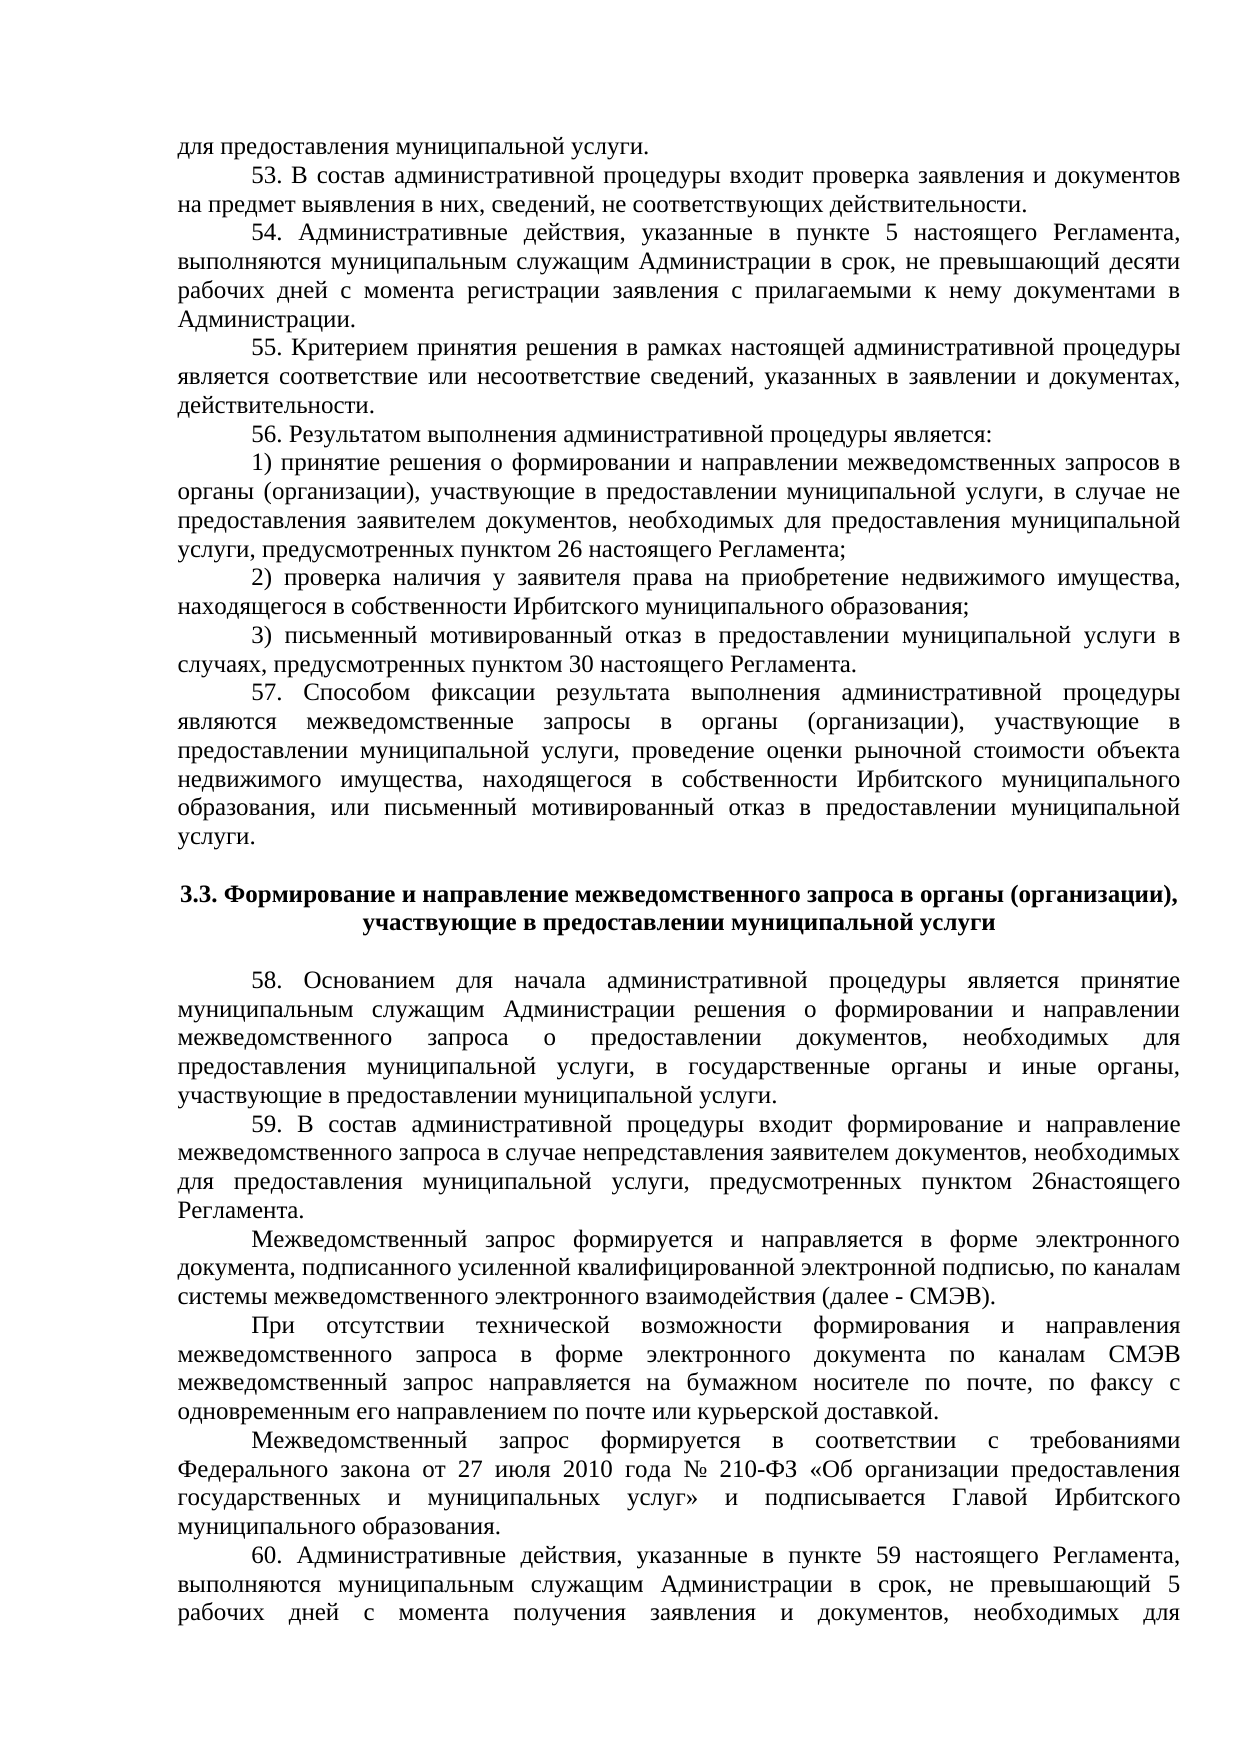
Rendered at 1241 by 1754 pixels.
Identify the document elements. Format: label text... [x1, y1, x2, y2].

text 3) письменный мотивированный отказ в предоставлении муниципальной услуги в случаях, предусмотренных пунктом 30 настоящего Регламента. [177, 620, 1181, 677]
text 53. В состав административной процедуры входит проверка заявления и документов на предмет выявления в них, сведений, не соответствующих действительности. [177, 160, 1181, 217]
title 3.3. Формирование и направление межведомственного запроса в органы (организации), участвующие в предоставлении муниципальной услуги [177, 879, 1181, 936]
text Межведомственный запрос формируется в соответствии с требованиями Федерального закона от 27 июля 2010 года № 210-ФЗ «Об организации предоставления государственных и муниципальных услуг» и подписывается Главой Ирбитского муниципального образования. [177, 1425, 1181, 1540]
text 59. В состав административной процедуры входит формирование и направление межведомственного запроса в случае непредставления заявителем документов, необходимых для предоставления муниципальной услуги, предусмотренных пунктом 26настоящего Регламента. [177, 1109, 1181, 1224]
text 56. Результатом выполнения административной процедуры является: [177, 419, 1181, 447]
text 55. Критерием принятия решения в рамках настоящей административной процедуры является соответствие или несоответствие сведений, указанных в заявлении и документах, действительности. [177, 332, 1181, 419]
text 54. Административные действия, указанные в пункте 5 настоящего Регламента, выполняются муниципальным служащим Администрации в срок, не превышающий десяти рабочих дней с момента регистрации заявления с прилагаемыми к нему документами в Администрации. [177, 217, 1181, 332]
text 58. Основанием для начала административной процедуры является принятие муниципальным служащим Администрации решения о формировании и направлении межведомственного запроса о предоставлении документов, необходимых для предоставления муниципальной услуги, в государственные органы и иные органы, участвующие в предоставлении муниципальной услуги. [177, 965, 1181, 1109]
text Межведомственный запрос формируется и направляется в форме электронного документа, подписанного усиленной квалифицированной электронной подписью, по каналам системы межведомственного электронного взаимодействия (далее - СМЭВ). [177, 1224, 1181, 1310]
text 1) принятие решения о формировании и направлении межведомственных запросов в органы (организации), участвующие в предоставлении муниципальной услуги, в случае не предоставления заявителем документов, необходимых для предоставления муниципальной услуги, предусмотренных пунктом 26 настоящего Регламента; [177, 447, 1181, 562]
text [177, 131, 1181, 160]
text 57. Способом фиксации результата выполнения административной процедуры являются межведомственные запросы в органы (организации), участвующие в предоставлении муниципальной услуги, проведение оценки рыночной стоимости объекта недвижимого имущества, находящегося в собственности Ирбитского муниципального образования, или письменный мотивированный отказ в предоставлении муниципальной услуги. [177, 677, 1181, 850]
text 2) проверка наличия у заявителя права на приобретение недвижимого имущества, находящегося в собственности Ирбитского муниципального образования; [177, 562, 1181, 620]
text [177, 1540, 1181, 1626]
text При отсутствии технической возможности формирования и направления межведомственного запроса в форме электронного документа по каналам СМЭВ межведомственный запрос направляется на бумажном носителе по почте, по факсу с одновременным его направлением по почте или курьерской доставкой. [177, 1310, 1181, 1425]
